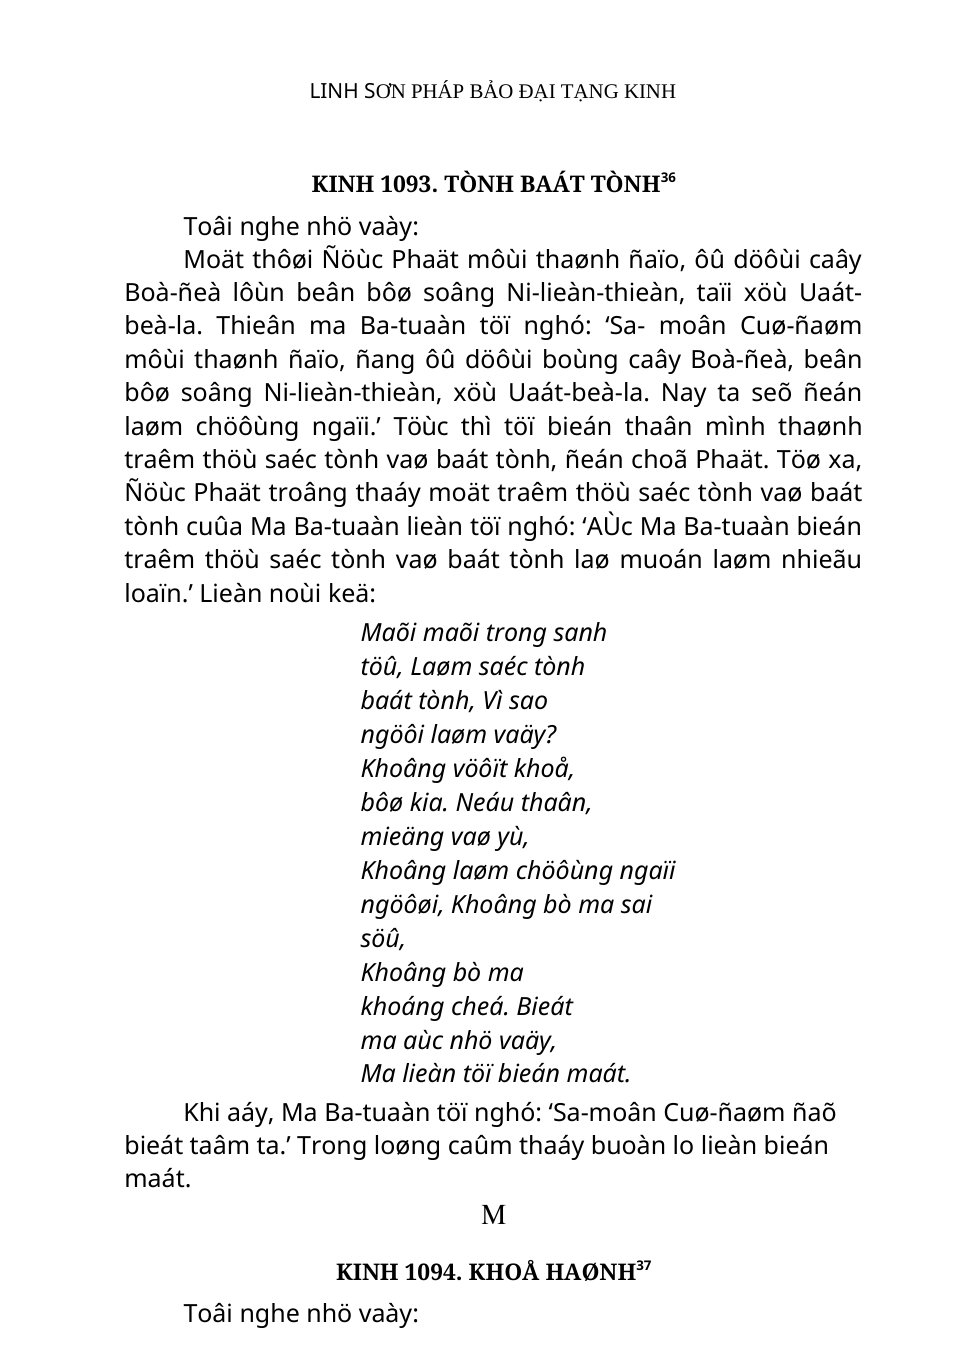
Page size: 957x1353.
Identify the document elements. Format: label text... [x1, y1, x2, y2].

text Ma lieàn töï bieán maát. [360, 1057, 875, 1089]
text Khi aáy, Ma Ba-tuaàn töï nghó: ‘Sa-moân Cuø-ñaøm ñaõ bieát taâm ta.’ Trong loøng caûm thaáy buoàn lo lieàn bieán maát. [124, 1095, 875, 1195]
text LINH SƠN PHÁP BẢO ĐẠI TẠNG KINH [309, 77, 875, 105]
text Toâi nghe nhö vaày: [183, 209, 875, 242]
subtitle  [112, 1204, 874, 1231]
text Toâi nghe nhö vaày: [183, 1297, 875, 1329]
text Maõi maõi trong sanh töû, Laøm saéc tònh baát tònh, Vì sao ngöôi laøm vaäy? Khoâng vöôït khoå, bôø kia. Neáu thaân, mieäng vaø yù, [360, 614, 608, 853]
text Khoâng bò ma khoáng cheá. Bieát ma aùc nhö vaäy, [360, 955, 611, 1057]
text Khoâng laøm chöôùng ngaïi ngöôøi, Khoâng bò ma sai söû, [360, 853, 681, 955]
text Moät thôøi Ñöùc Phaät môùi thaønh ñaïo, ôû döôùi caây Boà-ñeà lôùn beân bôø soâng Ni-lieàn-thieàn, taïi xöù Uaát-beà-la. Thieân ma Ba-tuaàn töï nghó: ‘Sa- moân Cuø-ñaøm môùi thaønh ñaïo, ñang ôû döôùi boùng caây Boà-ñeà, beân bôø soâng Ni-lieàn-thieàn, xöù Uaát-beà-la. Nay ta seõ ñeán laøm chöôùng ngaïi.’ Töùc thì töï bieán thaân mình thaønh traêm thöù saéc tònh vaø baát tònh, ñeán choã Phaät. Töø xa, Ñöùc Phaät troâng thaáy moät traêm thöù saéc tònh vaø baát tònh cuûa Ma Ba-tuaàn lieàn töï nghó: ‘AÙc Ma Ba-tuaàn bieán traêm thöù saéc tònh vaø baát tònh laø muoán laøm nhieãu loaïn.’ Lieàn noùi keä: [124, 242, 863, 609]
text KINH 1094. KHOÅ HAØNH37 [309, 1256, 678, 1287]
text KINH 1093. TÒNH BAÁT TÒNH36 [309, 168, 678, 199]
